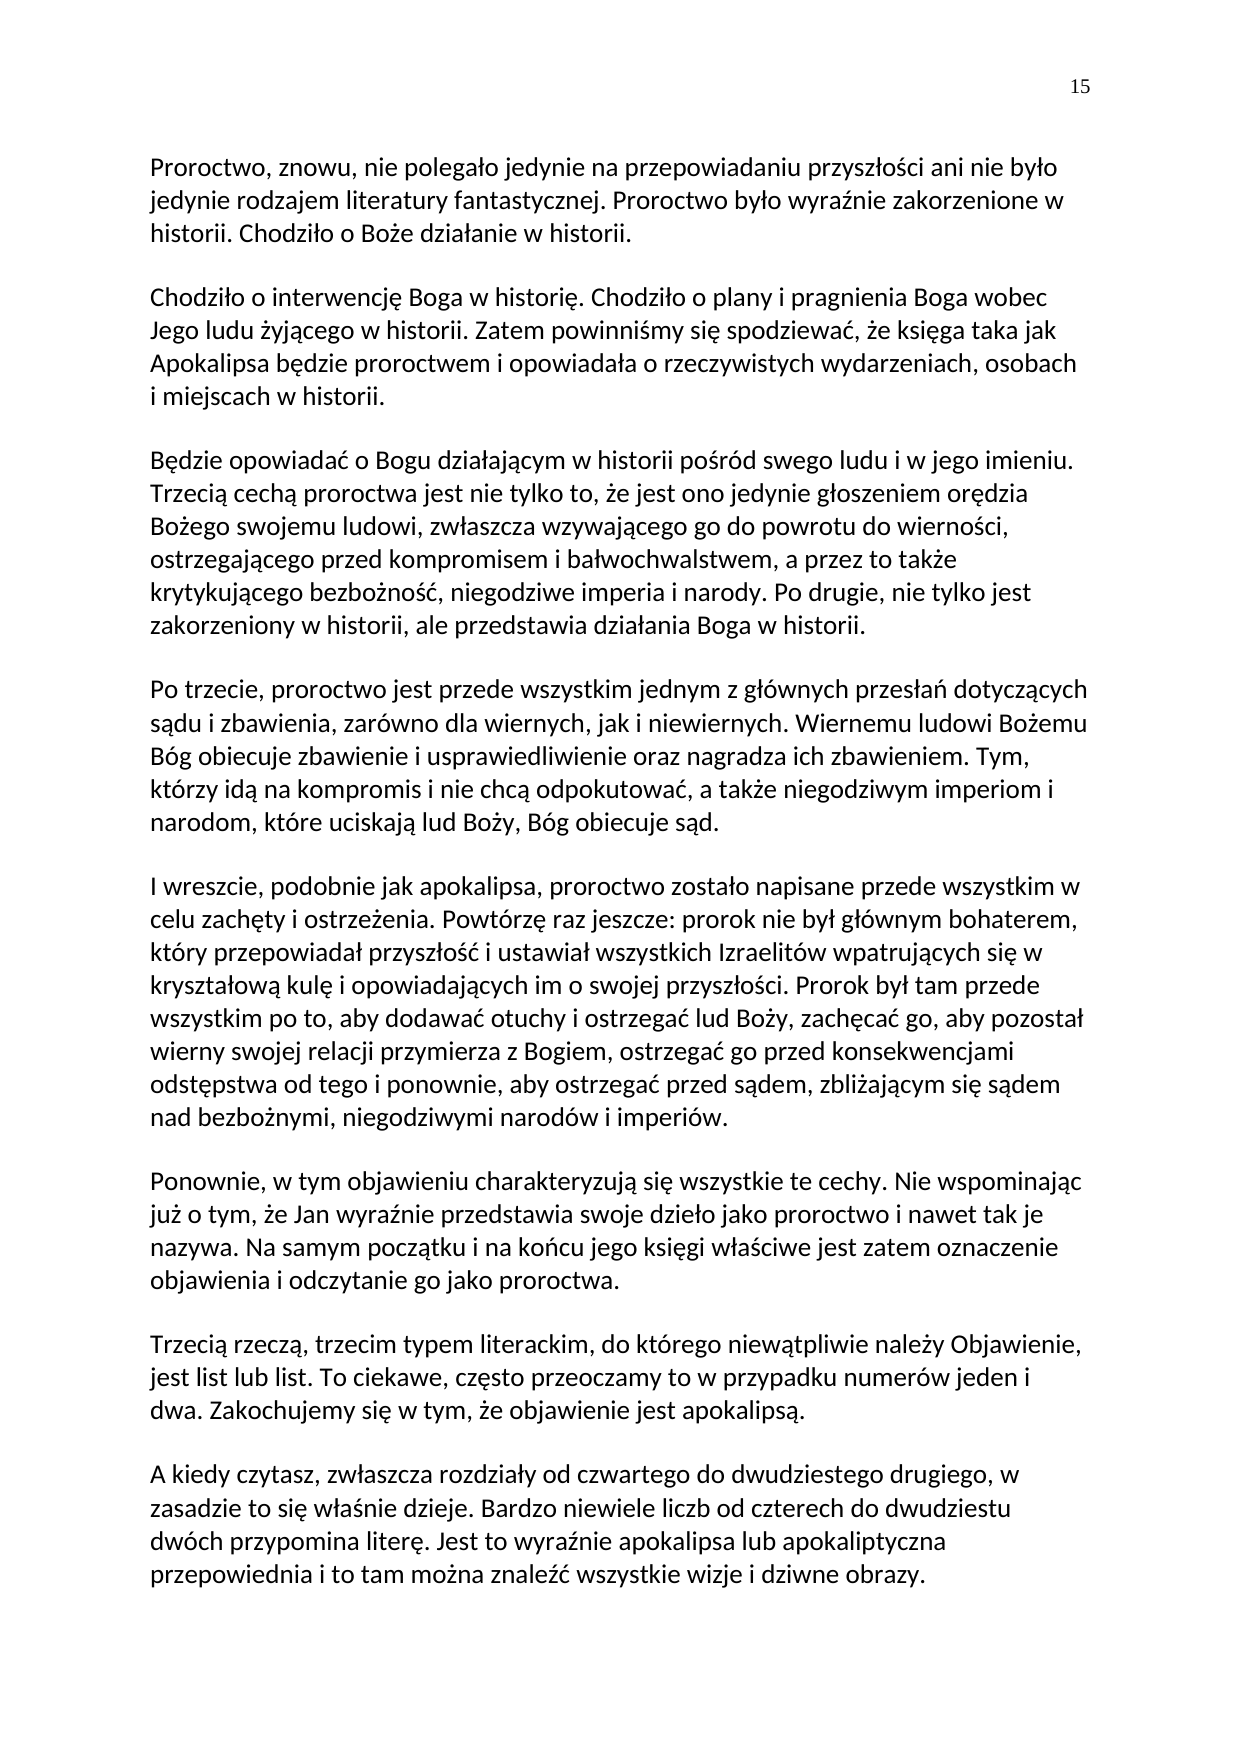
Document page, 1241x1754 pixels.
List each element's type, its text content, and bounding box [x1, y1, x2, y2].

text Ponownie, w tym objawieniu charakteryzują się wszystkie te cechy. Nie wspominając już o tym, że Jan wyraźnie przedstawia swoje dzieło jako proroctwo i nawet tak je nazywa. Na samym początku i na końcu jego księgi właściwe jest zatem oznaczenie objawienia i odczytanie go jako proroctwa. [150, 1164, 1090, 1296]
text Proroctwo, znowu, nie polegało jedynie na przepowiadaniu przyszłości ani nie było jedynie rodzajem literatury fantastycznej. Proroctwo było wyraźnie zakorzenione w historii. Chodziło o Boże działanie w historii. [150, 150, 1090, 249]
text I wreszcie, podobnie jak apokalipsa, proroctwo zostało napisane przede wszystkim w celu zachęty i ostrzeżenia. Powtórzę raz jeszcze: prorok nie był głównym bohaterem, który przepowiadał przyszłość i ustawiał wszystkich Izraelitów wpatrujących się w kryształową kulę i opowiadających im o swojej przyszłości. Prorok był tam przede wszystkim po to, aby dodawać otuchy i ostrzegać lud Boży, zachęcać go, aby pozostał wierny swojej relacji przymierza z Bogiem, ostrzegać go przed konsekwencjami odstępstwa od tego i ponownie, aby ostrzegać przed sądem, zbliżającym się sądem nad bezbożnymi, niegodziwymi narodów i imperiów. [150, 869, 1090, 1133]
text Trzecią rzeczą, trzecim typem literackim, do którego niewątpliwie należy Objawienie, jest list lub list. To ciekawe, często przeoczamy to w przypadku numerów jeden i dwa. Zakochujemy się w tym, że objawienie jest apokalipsą. [150, 1327, 1090, 1427]
text A kiedy czytasz, zwłaszcza rozdziały od czwartego do dwudziestego drugiego, w zasadzie to się właśnie dzieje. Bardzo niewiele liczb od czterech do dwudziestu dwóch przypomina literę. Jest to wyraźnie apokalipsa lub apokaliptyczna przepowiednia i to tam można znaleźć wszystkie wizje i dziwne obrazy. [150, 1458, 1090, 1590]
text Chodziło o interwencję Boga w historię. Chodziło o plany i pragnienia Boga wobec Jego ludu żyjącego w historii. Zatem powinniśmy się spodziewać, że księga taka jak Apokalipsa będzie proroctwem i opowiadała o rzeczywistych wydarzeniach, osobach i miejscach w historii. [150, 280, 1090, 412]
text Po trzecie, proroctwo jest przede wszystkim jednym z głównych przesłań dotyczących sądu i zbawienia, zarówno dla wiernych, jak i niewiernych. Wiernemu ludowi Bożemu Bóg obiecuje zbawienie i usprawiedliwienie oraz nagradza ich zbawieniem. Tym, którzy idą na kompromis i nie chcą odpokutować, a także niegodziwym imperiom i narodom, które uciskają lud Boży, Bóg obiecuje sąd. [150, 673, 1090, 838]
text Będzie opowiadać o Bogu działającym w historii pośród swego ludu i w jego imieniu. Trzecią cechą proroctwa jest nie tylko to, że jest ono jedynie głoszeniem orędzia Bożego swojemu ludowi, zwłaszcza wzywającego go do powrotu do wierności, ostrzegającego przed kompromisem i bałwochwalstwem, a przez to także krytykującego bezbożność, niegodziwe imperia i narody. Po drugie, nie tylko jest zakorzeniony w historii, ale przedstawia działania Boga w historii. [150, 443, 1090, 642]
